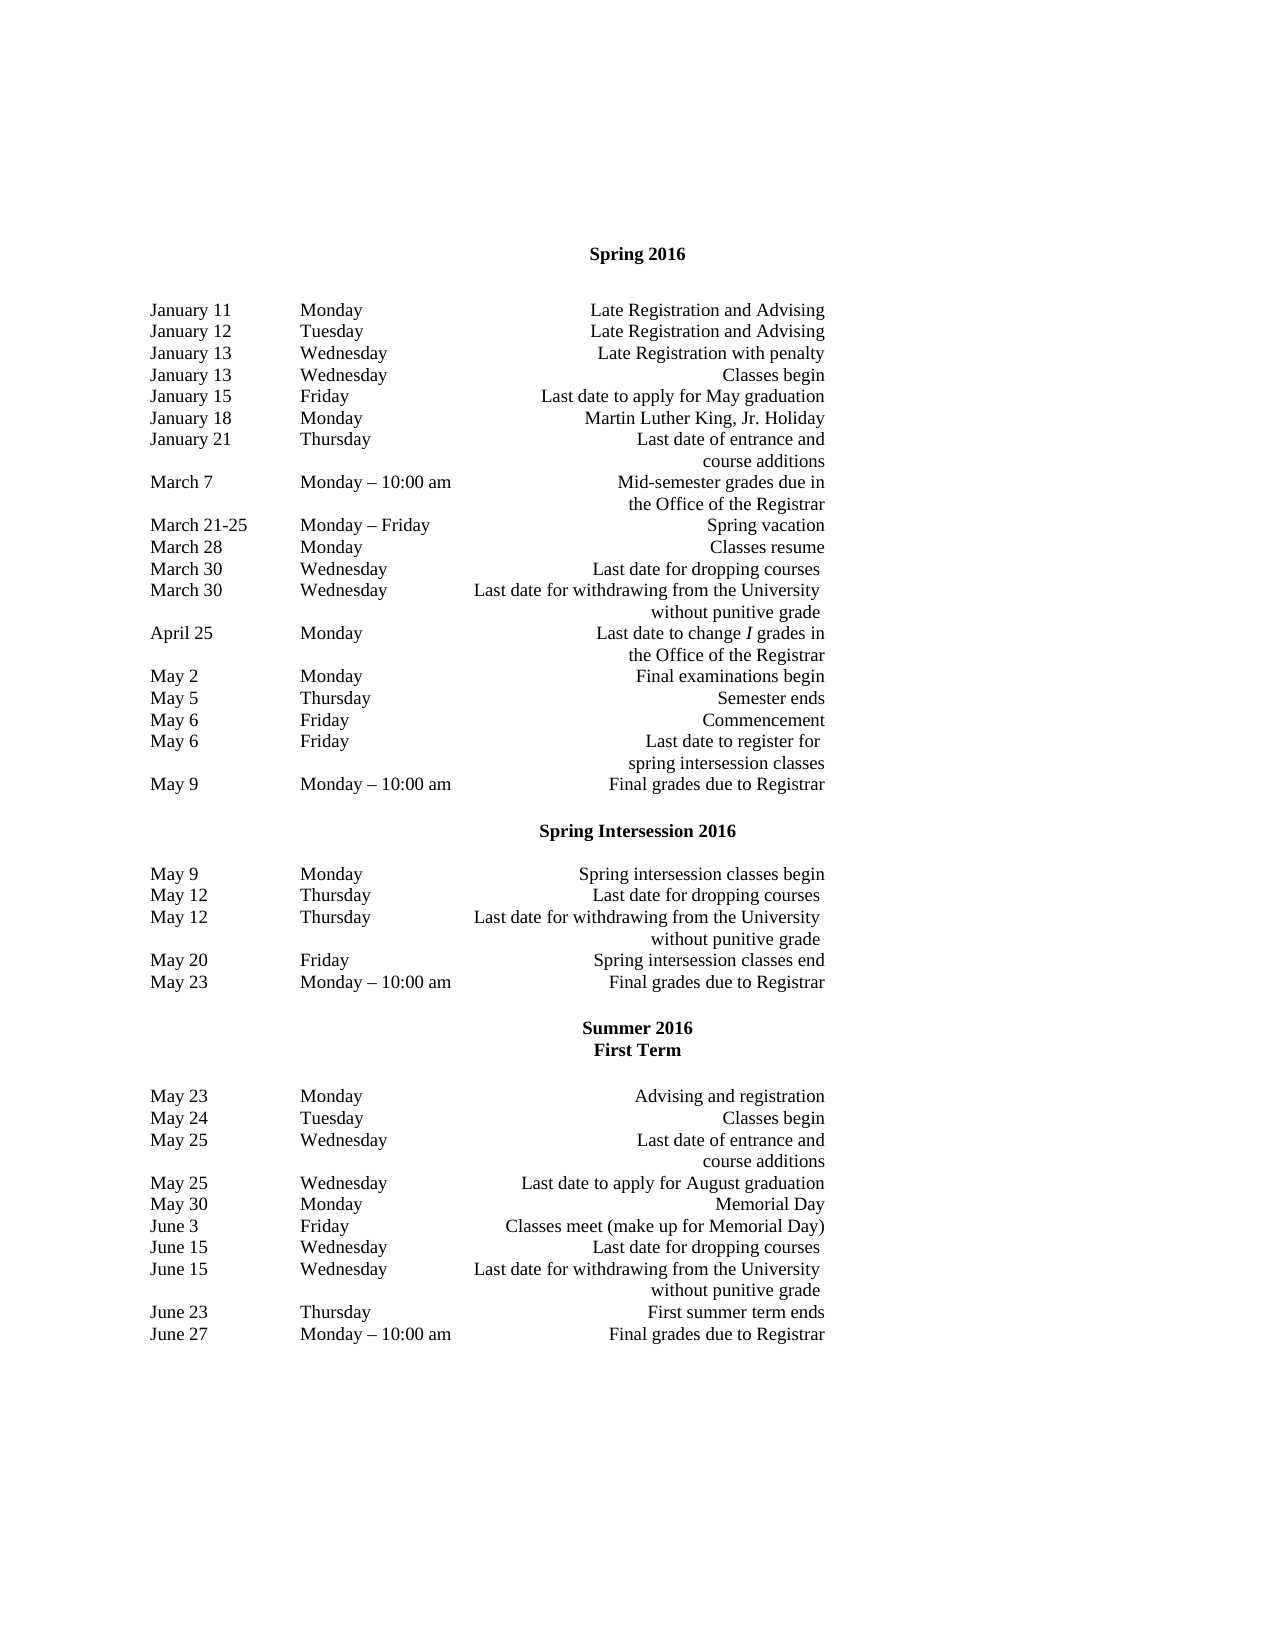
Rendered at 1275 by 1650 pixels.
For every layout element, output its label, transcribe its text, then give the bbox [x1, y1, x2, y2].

text May 2 Monday Final examinations begin [150, 665, 1125, 687]
text May 12 Thursday Last date for withdrawing from the University [150, 906, 1125, 927]
text May 6 Friday Commencement [150, 708, 1125, 730]
text May 6 Friday Last date to register for [150, 730, 1125, 752]
text June 3 Friday Classes meet (make up for Memorial Day) [150, 1215, 1125, 1236]
text May 25 Wednesday Last date to apply for August graduation [150, 1172, 1125, 1193]
text June 27 Monday – 10:00 am Final grades due to Registrar [150, 1322, 1125, 1344]
text course additions [150, 1150, 1125, 1172]
text spring intersession classes [150, 752, 1125, 773]
text May 24 Tuesday Classes begin [150, 1107, 1125, 1128]
text January 12 Tuesday Late Registration and Advising [150, 320, 1125, 342]
text March 30 Wednesday Last date for dropping courses [150, 557, 1125, 579]
text March 30 Wednesday Last date for withdrawing from the University [150, 579, 1125, 601]
text March 28 Monday Classes resume [150, 536, 1125, 557]
text April 25 Monday Last date to change I grades in [150, 622, 1125, 644]
text January 15 Friday Last date to apply for May graduation [150, 385, 1125, 407]
text March 21-25 Monday – Friday Spring vacation [150, 514, 1125, 536]
text without punitive grade [150, 1279, 1125, 1301]
text course additions [150, 450, 1125, 471]
text May 9 Monday – 10:00 am Final grades due to Registrar [150, 773, 1125, 795]
text First Term [150, 1039, 1125, 1060]
text January 21 Thursday Last date of entrance and [150, 428, 1125, 450]
text June 23 Thursday First summer term ends [150, 1301, 1125, 1322]
text January 13 Wednesday Classes begin [150, 363, 1125, 385]
text without punitive grade [150, 927, 1125, 949]
text May 25 Wednesday Last date of entrance and [150, 1128, 1125, 1150]
text May 20 Friday Spring intersession classes end [150, 949, 1125, 971]
text without punitive grade [150, 601, 1125, 622]
text May 23 Monday – 10:00 am Final grades due to Registrar [150, 971, 1125, 992]
text January 18 Monday Martin Luther King, Jr. [150, 407, 1125, 428]
text June 15 Wednesday Last date for dropping courses [150, 1236, 1125, 1258]
text March 7 Monday – 10:00 am Mid-semester grades due in [150, 471, 1125, 493]
text Spring Intersession 2016 [150, 820, 1125, 841]
text May 23 Monday Advising and registration [150, 1085, 1125, 1107]
text the Office of the Registrar [150, 644, 1125, 665]
text the Office of the Registrar [150, 493, 1125, 514]
text Summer 2016 [150, 1017, 1125, 1039]
text May 9 Monday Spring intersession classes begin [150, 863, 1125, 884]
text May 12 Thursday Last date for dropping courses [150, 884, 1125, 906]
text Spring 2016 [150, 243, 1125, 265]
text May 5 Thursday Semester ends [150, 687, 1125, 708]
text January 11 Monday Late Registration and Advising [150, 299, 1125, 320]
text May 30 Monday Memorial Day [150, 1193, 1125, 1215]
text June 15 Wednesday Last date for withdrawing from the University [150, 1258, 1125, 1279]
text January 13 Wednesday Late Registration with penalty [150, 342, 1125, 363]
